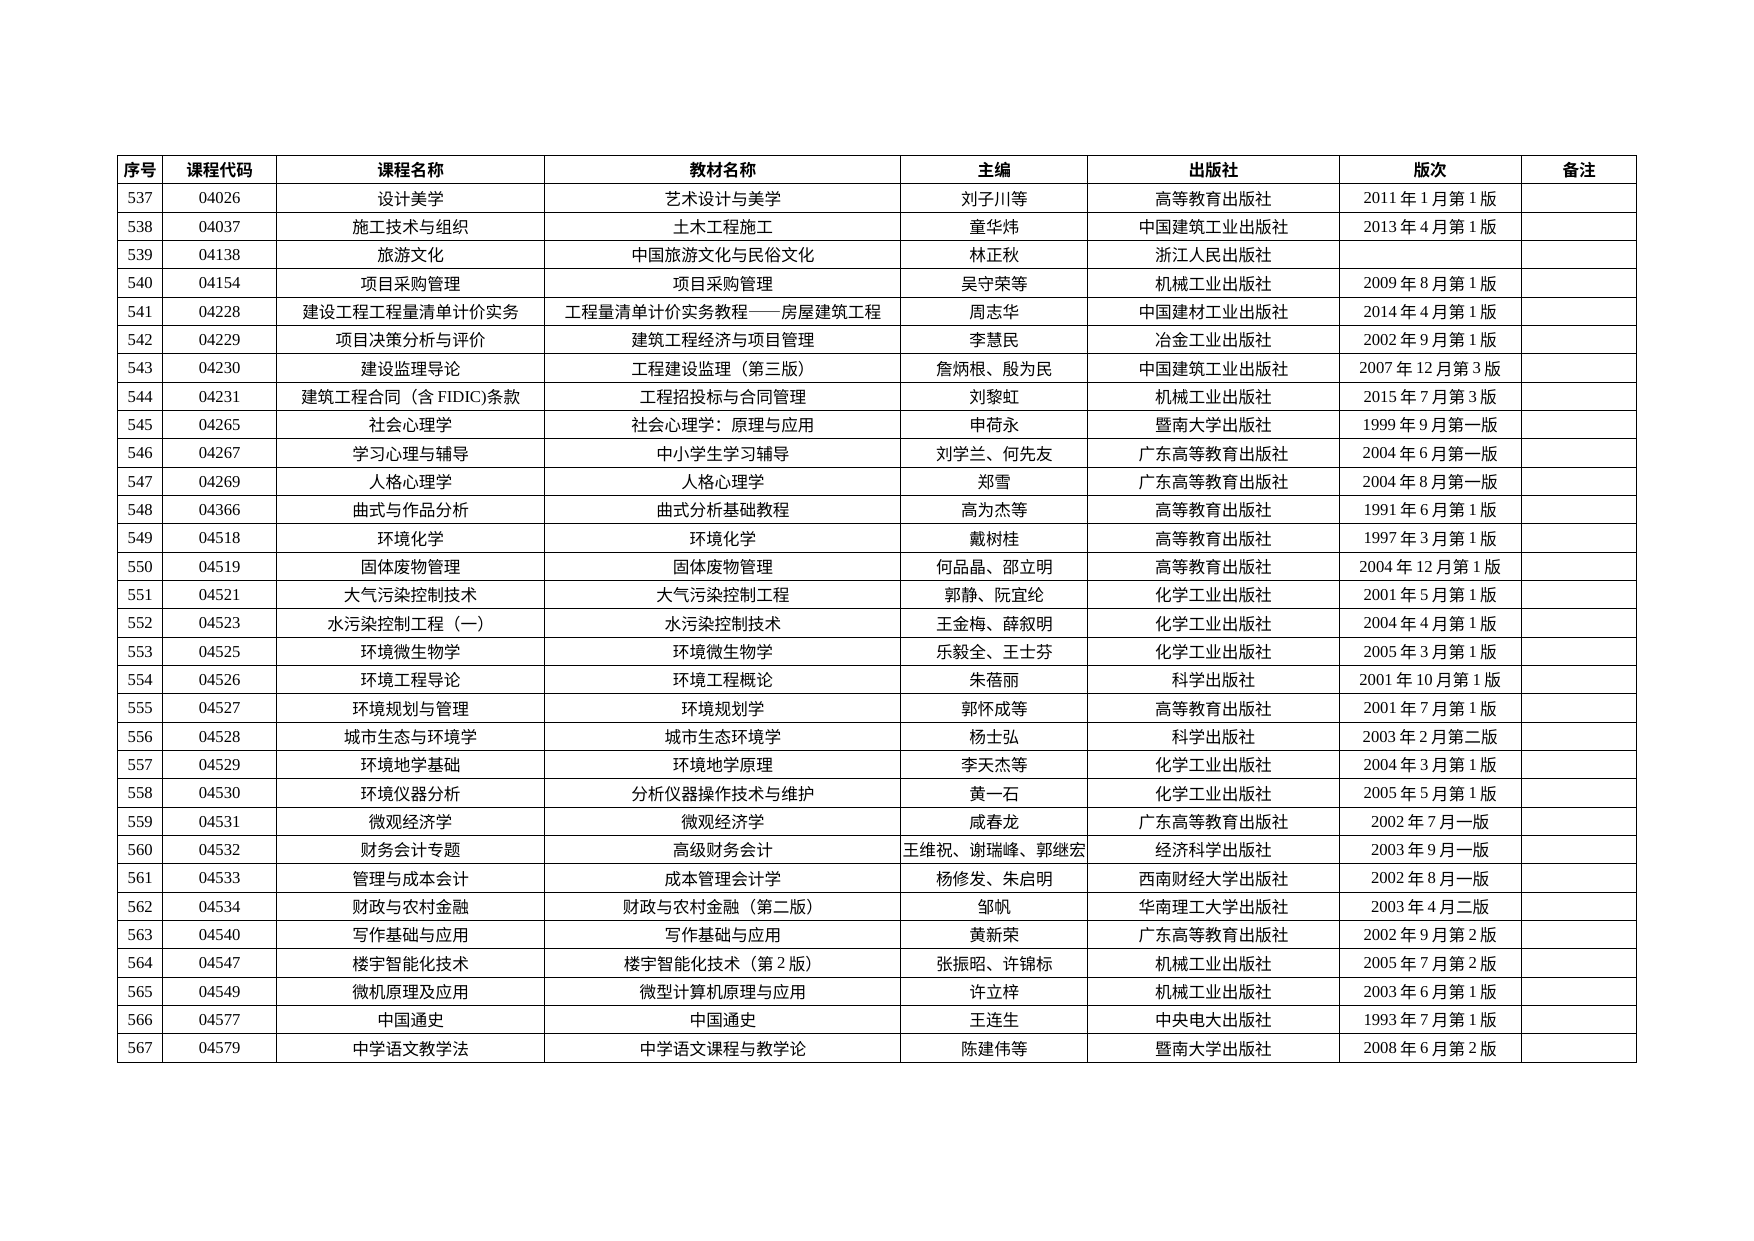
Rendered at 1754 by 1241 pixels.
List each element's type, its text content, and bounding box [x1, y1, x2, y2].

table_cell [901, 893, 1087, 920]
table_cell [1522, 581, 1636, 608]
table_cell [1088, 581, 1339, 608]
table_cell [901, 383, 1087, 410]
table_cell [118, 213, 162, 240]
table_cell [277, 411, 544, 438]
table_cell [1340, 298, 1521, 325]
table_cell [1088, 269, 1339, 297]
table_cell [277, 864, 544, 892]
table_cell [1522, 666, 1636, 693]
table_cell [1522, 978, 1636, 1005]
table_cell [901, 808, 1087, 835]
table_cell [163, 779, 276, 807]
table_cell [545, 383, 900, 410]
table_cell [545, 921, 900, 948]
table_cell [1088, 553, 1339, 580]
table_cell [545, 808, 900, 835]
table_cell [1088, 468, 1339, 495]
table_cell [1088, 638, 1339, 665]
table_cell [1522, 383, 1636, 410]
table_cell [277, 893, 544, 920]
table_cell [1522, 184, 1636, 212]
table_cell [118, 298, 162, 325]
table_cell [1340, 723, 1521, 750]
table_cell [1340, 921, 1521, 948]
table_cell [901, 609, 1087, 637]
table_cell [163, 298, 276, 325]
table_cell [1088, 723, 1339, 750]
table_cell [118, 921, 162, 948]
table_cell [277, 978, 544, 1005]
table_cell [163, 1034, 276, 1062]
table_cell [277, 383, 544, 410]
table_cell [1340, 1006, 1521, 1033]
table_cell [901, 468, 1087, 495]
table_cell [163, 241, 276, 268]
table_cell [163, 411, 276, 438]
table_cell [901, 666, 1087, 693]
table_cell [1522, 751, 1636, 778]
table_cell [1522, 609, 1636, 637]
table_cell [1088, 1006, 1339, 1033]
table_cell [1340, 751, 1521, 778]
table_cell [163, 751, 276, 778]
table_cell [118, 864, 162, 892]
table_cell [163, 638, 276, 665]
table_header 序号 [118, 156, 162, 183]
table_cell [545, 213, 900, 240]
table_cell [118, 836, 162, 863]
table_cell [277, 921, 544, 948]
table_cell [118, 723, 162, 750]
table_header 出版社 [1088, 156, 1339, 183]
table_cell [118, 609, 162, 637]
table_header 课程代码 [163, 156, 276, 183]
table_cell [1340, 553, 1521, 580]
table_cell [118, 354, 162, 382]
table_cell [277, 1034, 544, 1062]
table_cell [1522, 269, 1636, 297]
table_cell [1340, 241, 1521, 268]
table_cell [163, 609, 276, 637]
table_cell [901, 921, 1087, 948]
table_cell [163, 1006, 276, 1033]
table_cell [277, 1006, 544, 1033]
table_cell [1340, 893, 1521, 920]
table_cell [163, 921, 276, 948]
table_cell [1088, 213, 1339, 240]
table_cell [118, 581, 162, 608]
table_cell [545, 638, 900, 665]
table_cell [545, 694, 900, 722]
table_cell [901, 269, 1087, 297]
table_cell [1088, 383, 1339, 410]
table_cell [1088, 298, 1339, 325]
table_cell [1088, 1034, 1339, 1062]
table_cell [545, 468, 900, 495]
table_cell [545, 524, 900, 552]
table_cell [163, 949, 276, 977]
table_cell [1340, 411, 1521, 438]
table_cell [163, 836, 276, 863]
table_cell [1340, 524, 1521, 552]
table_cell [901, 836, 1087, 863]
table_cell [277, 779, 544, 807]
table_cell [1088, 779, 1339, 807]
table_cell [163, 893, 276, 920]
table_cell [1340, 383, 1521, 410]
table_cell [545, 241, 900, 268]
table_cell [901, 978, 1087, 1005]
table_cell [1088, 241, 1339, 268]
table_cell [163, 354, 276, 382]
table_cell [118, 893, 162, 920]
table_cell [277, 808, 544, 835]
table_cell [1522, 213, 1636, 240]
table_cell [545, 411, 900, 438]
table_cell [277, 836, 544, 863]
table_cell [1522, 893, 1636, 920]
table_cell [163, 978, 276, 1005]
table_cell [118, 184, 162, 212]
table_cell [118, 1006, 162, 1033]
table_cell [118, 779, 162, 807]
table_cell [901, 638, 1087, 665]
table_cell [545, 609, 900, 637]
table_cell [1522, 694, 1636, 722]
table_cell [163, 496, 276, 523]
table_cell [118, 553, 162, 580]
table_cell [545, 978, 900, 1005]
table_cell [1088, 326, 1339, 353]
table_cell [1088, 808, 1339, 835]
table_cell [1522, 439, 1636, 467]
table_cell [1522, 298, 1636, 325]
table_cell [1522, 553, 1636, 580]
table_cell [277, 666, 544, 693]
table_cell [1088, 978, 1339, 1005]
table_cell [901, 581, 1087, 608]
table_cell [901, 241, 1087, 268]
table_header 备注 [1522, 156, 1636, 183]
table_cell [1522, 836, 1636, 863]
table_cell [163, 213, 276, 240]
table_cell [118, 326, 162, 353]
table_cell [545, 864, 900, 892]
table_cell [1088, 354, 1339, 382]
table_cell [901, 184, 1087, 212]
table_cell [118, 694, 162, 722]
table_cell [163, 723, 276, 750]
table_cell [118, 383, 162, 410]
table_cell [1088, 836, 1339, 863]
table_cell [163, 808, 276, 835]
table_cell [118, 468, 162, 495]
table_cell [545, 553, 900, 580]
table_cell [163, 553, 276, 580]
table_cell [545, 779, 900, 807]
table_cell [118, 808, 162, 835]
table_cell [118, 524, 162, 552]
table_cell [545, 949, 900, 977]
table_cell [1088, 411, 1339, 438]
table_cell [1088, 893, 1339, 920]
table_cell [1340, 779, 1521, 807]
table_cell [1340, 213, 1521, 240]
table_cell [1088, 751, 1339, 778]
table_header 版次 [1340, 156, 1521, 183]
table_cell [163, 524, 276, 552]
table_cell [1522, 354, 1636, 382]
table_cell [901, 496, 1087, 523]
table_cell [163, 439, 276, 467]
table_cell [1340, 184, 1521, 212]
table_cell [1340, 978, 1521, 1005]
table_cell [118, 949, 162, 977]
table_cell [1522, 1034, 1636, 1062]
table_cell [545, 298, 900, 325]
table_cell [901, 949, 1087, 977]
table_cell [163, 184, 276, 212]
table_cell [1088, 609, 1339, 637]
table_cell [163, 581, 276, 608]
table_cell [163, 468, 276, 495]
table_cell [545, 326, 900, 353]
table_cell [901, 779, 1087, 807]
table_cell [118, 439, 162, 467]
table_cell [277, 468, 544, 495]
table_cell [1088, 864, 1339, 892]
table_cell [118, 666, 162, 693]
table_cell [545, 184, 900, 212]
table_header 教材名称 [545, 156, 900, 183]
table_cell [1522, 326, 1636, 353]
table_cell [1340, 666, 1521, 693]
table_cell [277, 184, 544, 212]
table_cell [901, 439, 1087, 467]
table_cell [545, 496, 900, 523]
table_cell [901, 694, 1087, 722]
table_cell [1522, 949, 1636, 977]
table_header 主编 [901, 156, 1087, 183]
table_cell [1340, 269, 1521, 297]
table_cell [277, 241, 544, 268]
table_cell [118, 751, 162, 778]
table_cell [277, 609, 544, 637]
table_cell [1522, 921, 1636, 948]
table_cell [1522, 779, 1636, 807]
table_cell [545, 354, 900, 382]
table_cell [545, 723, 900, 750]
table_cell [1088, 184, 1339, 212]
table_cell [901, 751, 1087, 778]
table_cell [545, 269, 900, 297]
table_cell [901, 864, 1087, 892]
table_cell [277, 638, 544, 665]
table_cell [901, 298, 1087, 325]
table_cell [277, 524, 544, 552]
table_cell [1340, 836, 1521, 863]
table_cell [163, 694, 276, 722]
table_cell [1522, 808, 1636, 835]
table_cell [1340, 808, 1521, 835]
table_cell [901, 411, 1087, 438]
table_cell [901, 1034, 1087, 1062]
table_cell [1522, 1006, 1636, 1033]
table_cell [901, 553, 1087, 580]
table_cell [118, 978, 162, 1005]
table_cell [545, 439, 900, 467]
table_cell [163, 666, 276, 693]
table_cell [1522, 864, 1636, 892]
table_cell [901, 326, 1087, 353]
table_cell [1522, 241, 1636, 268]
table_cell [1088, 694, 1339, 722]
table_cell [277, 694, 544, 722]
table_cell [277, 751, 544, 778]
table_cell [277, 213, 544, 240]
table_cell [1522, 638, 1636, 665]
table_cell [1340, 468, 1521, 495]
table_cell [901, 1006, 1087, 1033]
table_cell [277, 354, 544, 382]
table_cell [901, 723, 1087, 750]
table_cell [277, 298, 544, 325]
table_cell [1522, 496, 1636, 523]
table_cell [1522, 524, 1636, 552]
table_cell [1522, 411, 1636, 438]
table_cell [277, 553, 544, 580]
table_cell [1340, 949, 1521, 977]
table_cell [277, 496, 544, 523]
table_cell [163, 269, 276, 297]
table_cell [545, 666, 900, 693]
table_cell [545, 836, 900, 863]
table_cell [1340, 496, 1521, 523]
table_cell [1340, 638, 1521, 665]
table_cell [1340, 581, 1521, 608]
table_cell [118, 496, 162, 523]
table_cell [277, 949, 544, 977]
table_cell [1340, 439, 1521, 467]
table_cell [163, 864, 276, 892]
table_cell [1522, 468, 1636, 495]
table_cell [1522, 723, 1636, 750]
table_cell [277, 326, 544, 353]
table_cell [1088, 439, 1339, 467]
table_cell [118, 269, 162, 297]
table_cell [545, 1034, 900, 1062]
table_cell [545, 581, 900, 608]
table_header 课程名称 [277, 156, 544, 183]
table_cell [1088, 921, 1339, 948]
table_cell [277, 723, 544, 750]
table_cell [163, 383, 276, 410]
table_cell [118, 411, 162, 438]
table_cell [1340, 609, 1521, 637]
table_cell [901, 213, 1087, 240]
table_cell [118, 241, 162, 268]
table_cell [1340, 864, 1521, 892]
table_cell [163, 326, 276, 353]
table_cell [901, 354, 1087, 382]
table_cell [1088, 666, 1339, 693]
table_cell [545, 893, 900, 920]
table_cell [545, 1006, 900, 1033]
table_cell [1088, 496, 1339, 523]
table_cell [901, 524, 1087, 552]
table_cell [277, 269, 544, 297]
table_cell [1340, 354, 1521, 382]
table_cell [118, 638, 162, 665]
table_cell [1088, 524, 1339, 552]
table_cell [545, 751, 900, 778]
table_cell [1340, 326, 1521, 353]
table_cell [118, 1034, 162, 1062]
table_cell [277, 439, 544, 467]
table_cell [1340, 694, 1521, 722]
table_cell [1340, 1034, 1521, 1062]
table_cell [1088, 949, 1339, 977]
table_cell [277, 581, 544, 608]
